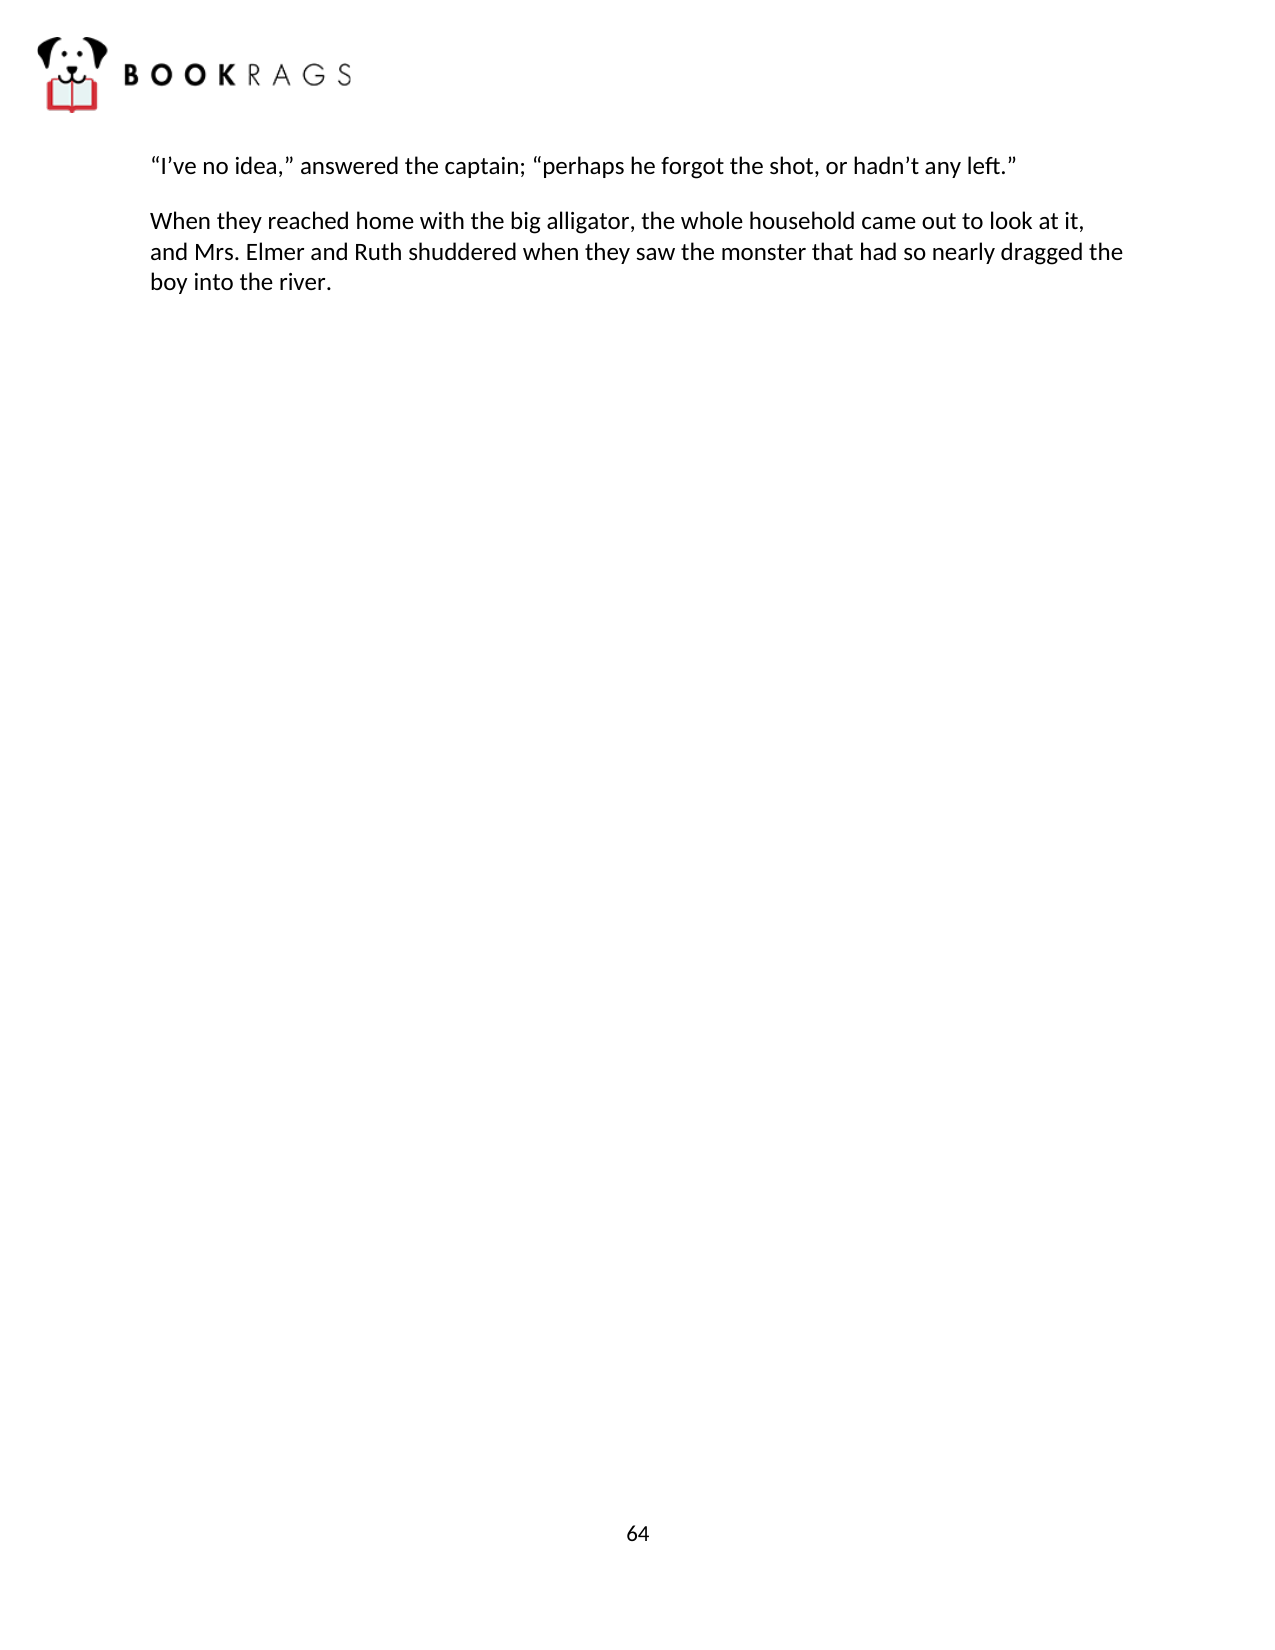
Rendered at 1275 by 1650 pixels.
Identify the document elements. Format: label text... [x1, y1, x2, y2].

picture [37, 37, 351, 113]
text When they reached home with the big alligator, the whole household came out to look at it, and Mrs. Elmer and Ruth shuddered when they saw the monster that had so nearly dragged the boy into the river. [150, 206, 1125, 297]
text “I’ve no idea,” answered the captain; “perhaps he forgot the shot, or hadn’t any left.” [150, 150, 1125, 181]
